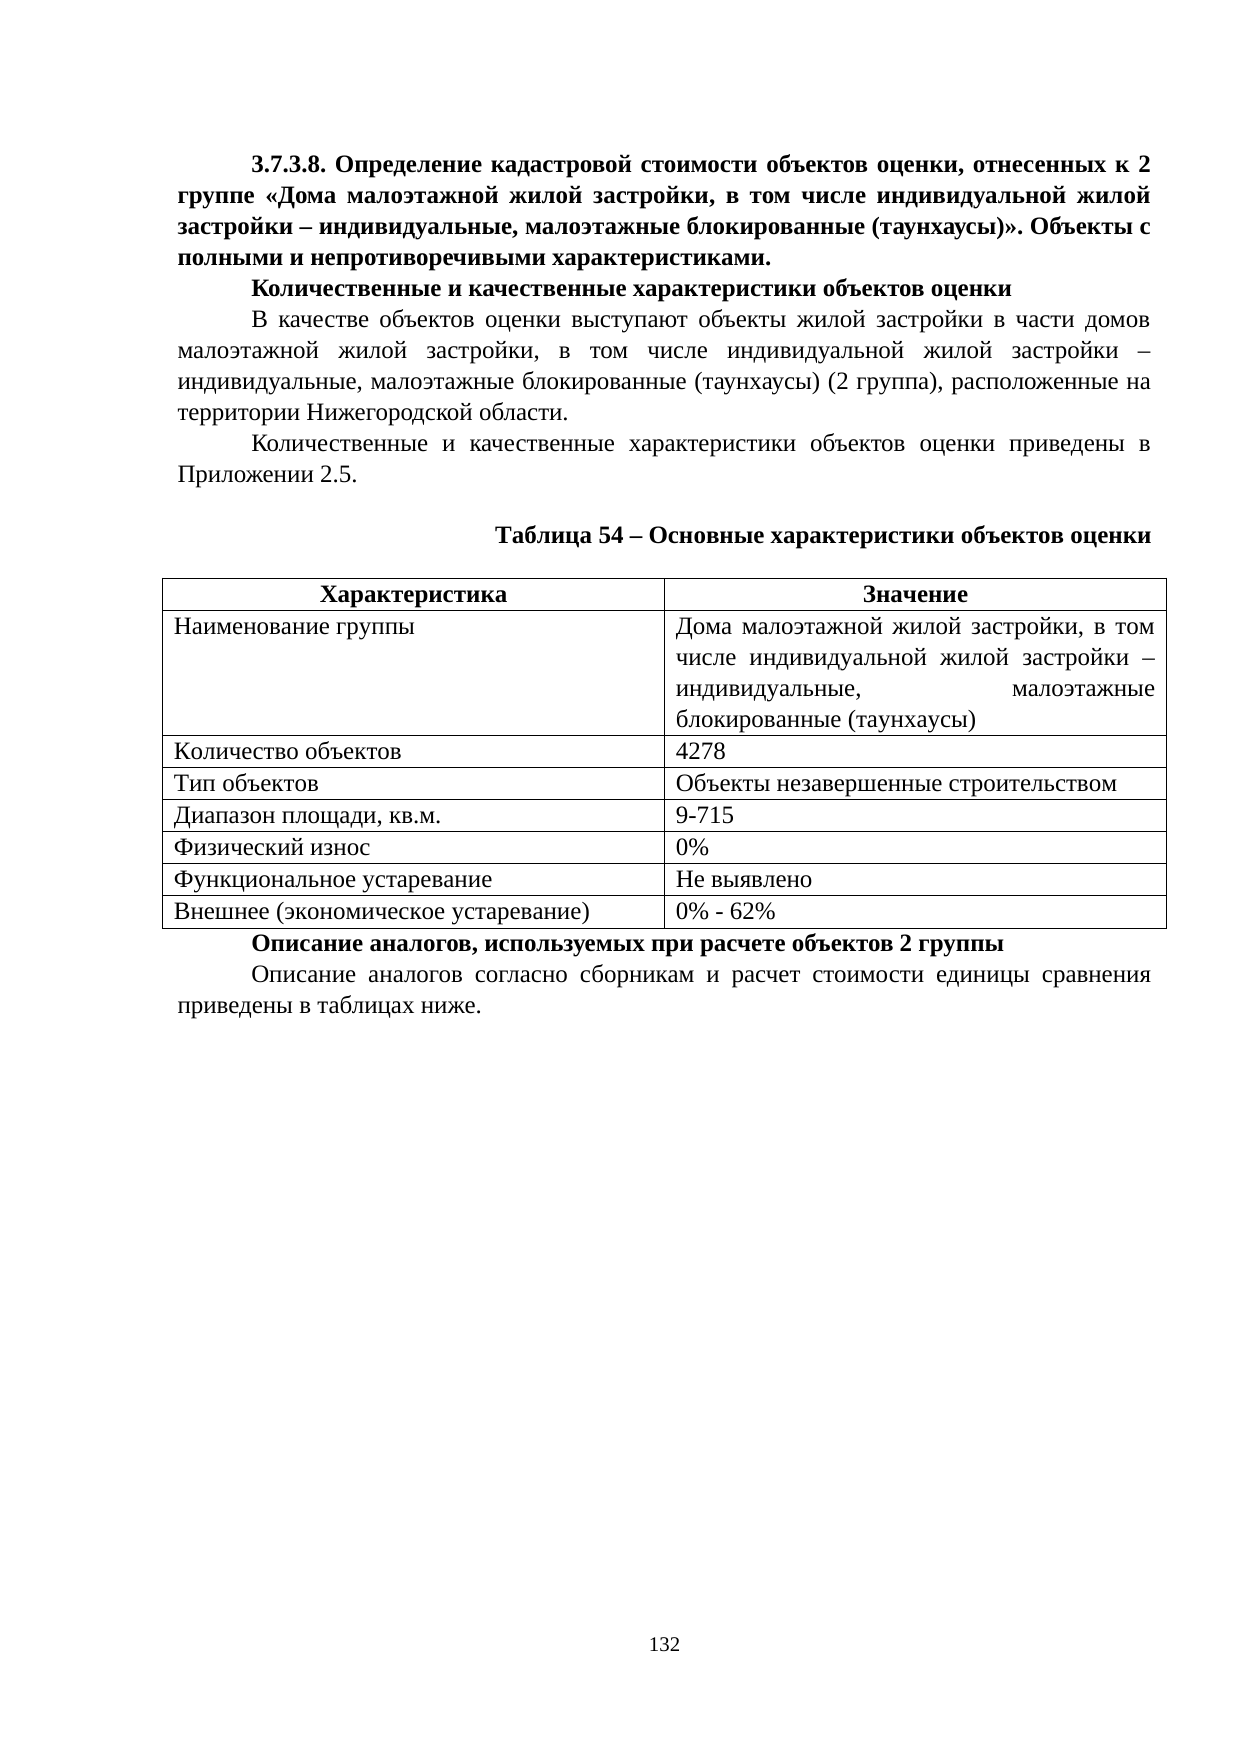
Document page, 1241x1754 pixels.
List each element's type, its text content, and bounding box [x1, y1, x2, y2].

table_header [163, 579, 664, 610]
text Количественные и качественные характеристики объектов оценки приведены в Приложении 2.5. [177, 428, 1152, 488]
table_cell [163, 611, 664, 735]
text Описание аналогов, используемых при расчете объектов 2 группы [177, 929, 1152, 957]
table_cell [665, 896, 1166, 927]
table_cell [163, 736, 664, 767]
text Количественные и качественные характеристики объектов оценки [177, 273, 1152, 302]
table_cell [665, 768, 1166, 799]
text 3.7.3.8. Определение кадастровой стоимости объектов оценки, отнесенных к 2 группе «Дома малоэтажной жилой застройки, в том числе индивидуальной жилой застройки – индивидуальные, малоэтажные блокированные (таунхаусы)». Объекты с полными и непротиворечивыми характеристиками. [177, 149, 1152, 271]
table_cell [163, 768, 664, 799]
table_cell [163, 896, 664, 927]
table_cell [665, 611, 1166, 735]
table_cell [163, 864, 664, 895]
text Таблица 54 – Основные характеристики объектов оценки [177, 520, 1152, 548]
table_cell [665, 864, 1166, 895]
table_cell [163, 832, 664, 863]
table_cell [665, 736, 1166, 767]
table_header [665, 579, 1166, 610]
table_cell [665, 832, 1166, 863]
text В качестве объектов оценки выступают объекты жилой застройки в части домов малоэтажной жилой застройки, в том числе индивидуальной жилой застройки – индивидуальные, малоэтажные блокированные (таунхаусы) (2 группа), расположенные на территории Нижегородской области. [177, 304, 1152, 426]
text Описание аналогов согласно сборникам и расчет стоимости единицы сравнения приведены в таблицах ниже. [177, 959, 1152, 1019]
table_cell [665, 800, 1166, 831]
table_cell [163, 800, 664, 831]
